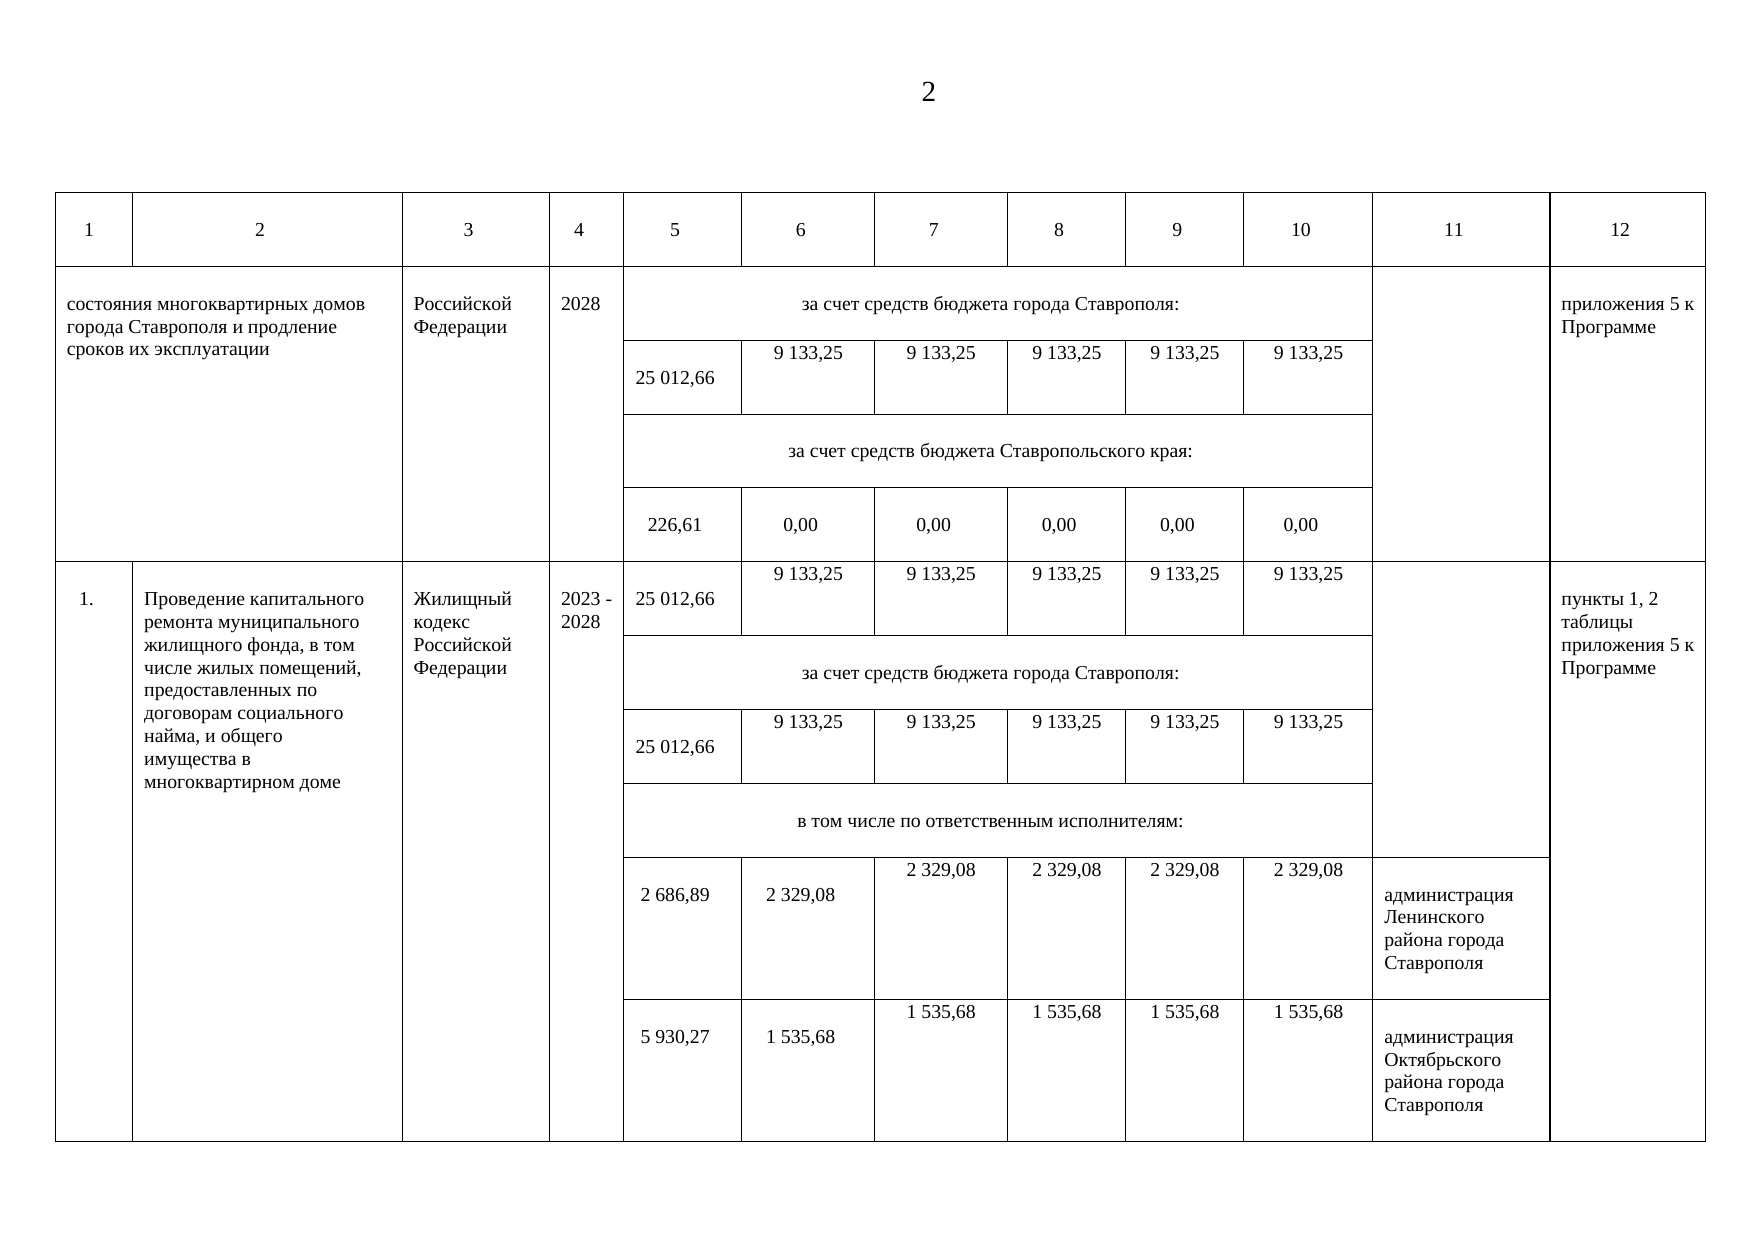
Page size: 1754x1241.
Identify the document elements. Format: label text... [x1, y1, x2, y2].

table_header 6 [742, 193, 874, 266]
table_cell 9 133,25 [1008, 562, 1125, 635]
table_cell 9 133,25 [1008, 710, 1125, 783]
table_cell [1373, 267, 1549, 561]
table_header 12 [1551, 193, 1705, 266]
table_cell 1 535,68 [1244, 1000, 1372, 1141]
table_header 5 [624, 193, 741, 266]
table_cell 2 329,08 [1126, 858, 1243, 999]
table_cell 25 012,66 [624, 562, 741, 635]
table_cell 9 133,25 [875, 562, 1007, 635]
table_cell 2023 - 2028 [550, 267, 623, 561]
table_header 10 [1244, 193, 1372, 266]
table_header 1 [56, 193, 132, 266]
table_cell администрация Ленинского района города Ставрополя [1373, 858, 1549, 999]
table_cell 2023 - 2028 [550, 562, 623, 1141]
table_cell 5 930,27 [624, 1000, 741, 1141]
table_cell 1 535,68 [875, 1000, 1007, 1141]
table_header 3 [403, 193, 549, 266]
table_cell 1. [56, 562, 132, 1141]
table_cell 2 329,08 [1244, 858, 1372, 999]
table_cell 9 133,25 [1126, 562, 1243, 635]
table_cell 1 535,68 [1008, 1000, 1125, 1141]
table_header 8 [1008, 193, 1125, 266]
table_cell 9 133,25 [742, 341, 874, 413]
table_cell 0,00 [1008, 488, 1125, 561]
table_cell в том числе по ответственным исполнителям: [624, 784, 1372, 857]
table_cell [56, 267, 402, 561]
table_header 11 [1373, 193, 1549, 266]
table_cell 0,00 [742, 488, 874, 561]
table_cell Жилищный кодекс Российской Федерации [403, 267, 549, 561]
table_cell 9 133,25 [875, 341, 1007, 413]
table_header 4 [550, 193, 623, 266]
table_cell 0,00 [875, 488, 1007, 561]
table_cell 2 329,08 [875, 858, 1007, 999]
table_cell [1551, 267, 1705, 561]
table_cell за счет средств бюджета Ставропольского края: [624, 415, 1372, 487]
table_cell 9 133,25 [742, 562, 874, 635]
table_cell 25 012,66 [624, 710, 741, 783]
table_header 2 [133, 193, 402, 266]
table_cell 9 133,25 [1126, 341, 1243, 413]
table_cell 226,61 [624, 488, 741, 561]
table_cell 25 012,66 [624, 341, 741, 413]
table_cell 9 133,25 [1008, 341, 1125, 413]
table_cell 9 133,25 [1126, 710, 1243, 783]
table_cell Жилищный кодекс Российской Федерации [403, 562, 549, 1141]
table_cell администрация Октябрьского района города Ставрополя [1373, 1000, 1549, 1141]
table_cell пункты 1, 2 таблицы приложения 5 к Программе [1551, 562, 1705, 1141]
table_cell 1 535,68 [1126, 1000, 1243, 1141]
table_cell 2 329,08 [1008, 858, 1125, 999]
table_cell 9 133,25 [1244, 710, 1372, 783]
table_cell 0,00 [1244, 488, 1372, 561]
table_cell 2 329,08 [742, 858, 874, 999]
table_cell 0,00 [1126, 488, 1243, 561]
table_cell за счет средств бюджета города Ставрополя: [624, 267, 1372, 339]
table_header 9 [1126, 193, 1243, 266]
table_cell за счет средств бюджета города Ставрополя: [624, 636, 1372, 709]
table_cell 9 133,25 [742, 710, 874, 783]
table_cell 2 686,89 [624, 858, 741, 999]
table_cell 9 133,25 [1244, 562, 1372, 635]
table_cell 1 535,68 [742, 1000, 874, 1141]
table_header 7 [875, 193, 1007, 266]
table_cell 9 133,25 [875, 710, 1007, 783]
table_cell [1373, 562, 1549, 857]
table_cell Проведение капитального ремонта муниципального жилищного фонда, в том числе жилых помещений, предоставленных по договорам социального найма, и общего имущества в многоквартирном доме [133, 562, 402, 1141]
table_cell 9 133,25 [1244, 341, 1372, 413]
